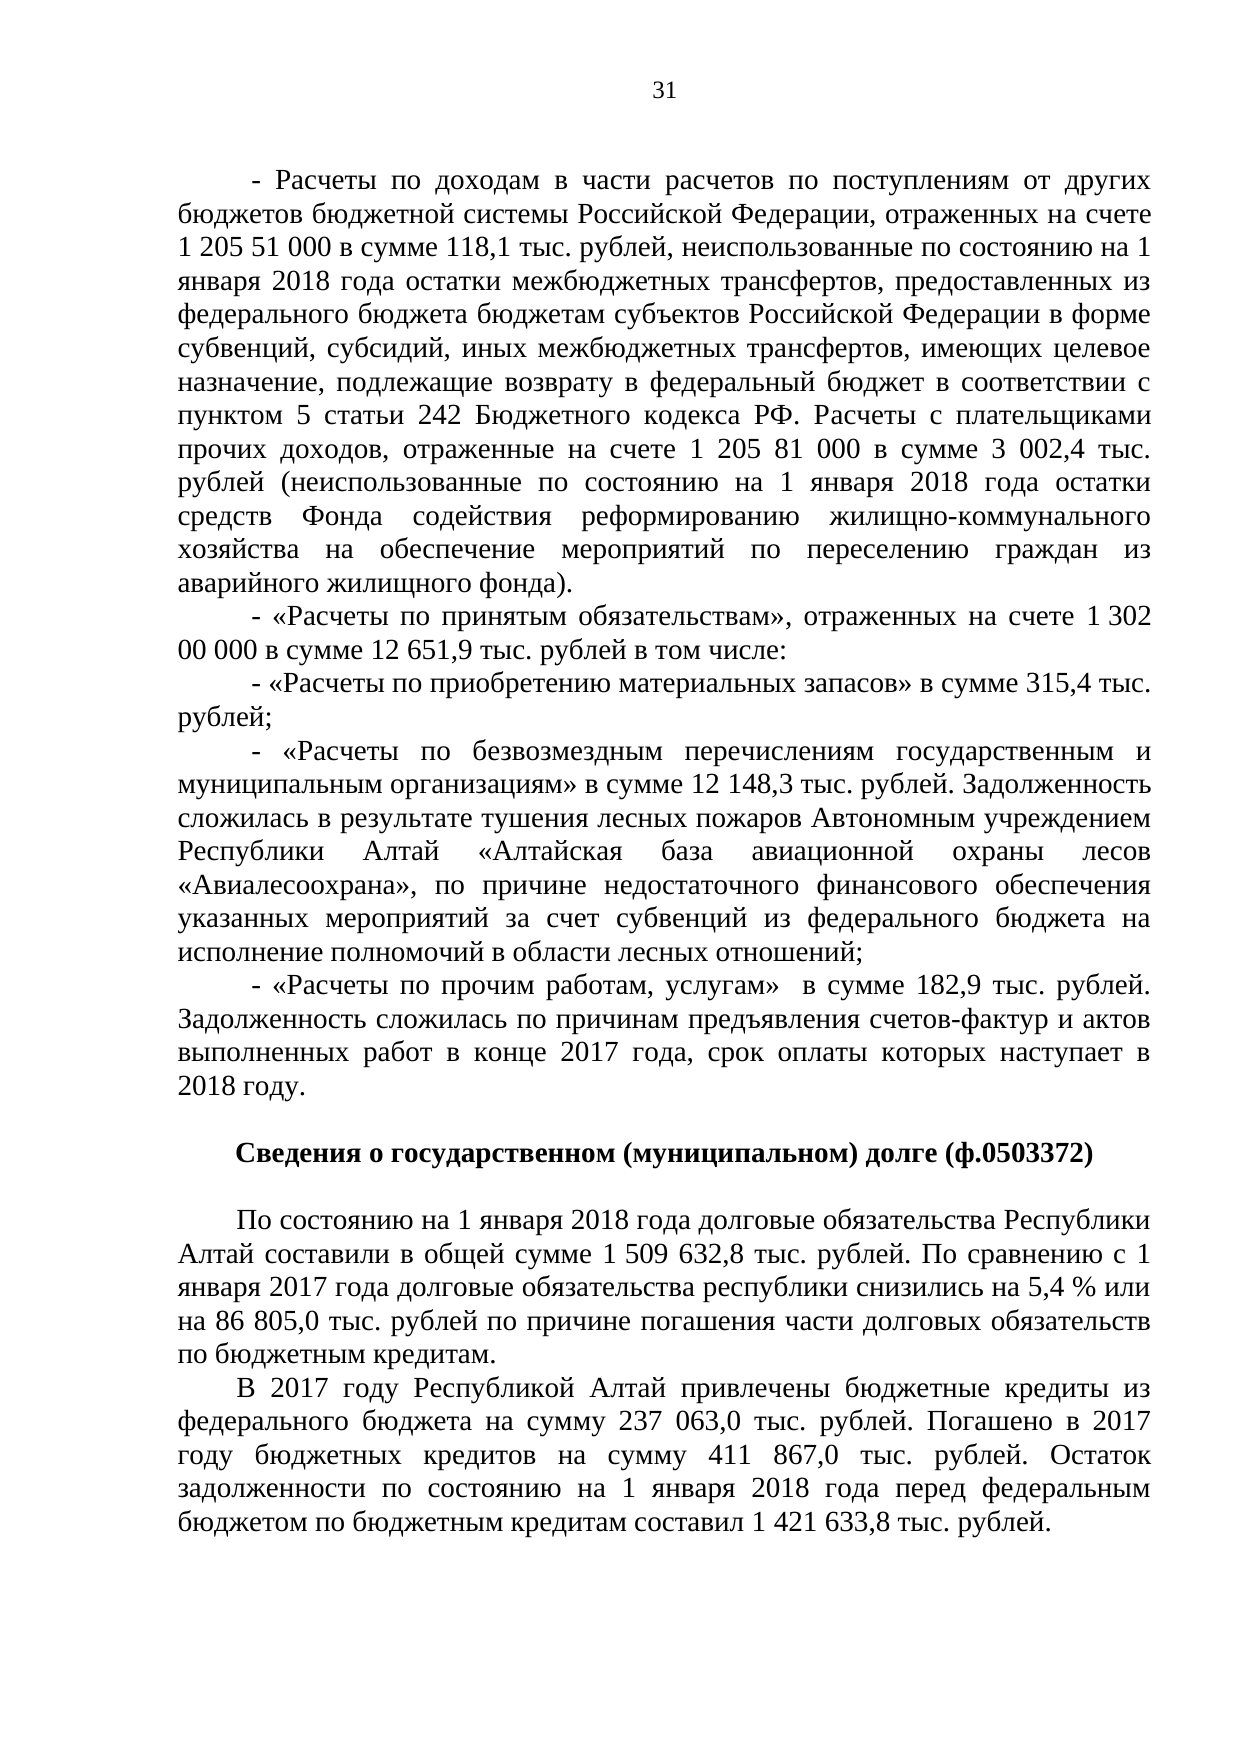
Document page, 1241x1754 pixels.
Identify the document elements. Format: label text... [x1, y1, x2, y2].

text По состоянию на 1 января 2018 года долговые обязательства Республики Алтай составили в общей сумме 1 509 632,8 тыс. рублей. По сравнению с 1 января 2017 года долговые обязательства республики снизились на 5,4 % или на 86 805,0 тыс. рублей по причине погашения части долговых обязательств по бюджетным кредитам. [177, 1202, 1152, 1370]
text - «Расчеты по принятым обязательствам», отраженных на счете 1 302 00 000 в сумме 12 651,9 тыс. рублей в том числе: [177, 598, 1152, 666]
text - Расчеты по доходам в части расчетов по поступлениям от других бюджетов бюджетной системы Российской Федерации, отраженных на счете 1 205 51 000 в сумме 118,1 тыс. рублей, неиспользованные по состоянию на 1 января 2018 года остатки межбюджетных трансфертов, предоставленных из федерального бюджета бюджетам субъектов Российской Федерации в форме субвенций, субсидий, иных межбюджетных трансфертов, имеющих целевое назначение, подлежащие возврату в федеральный бюджет в соответствии с пунктом 5 статьи 242 Бюджетного кодекса РФ. Расчеты с плательщиками прочих доходов, отраженные на счете 1 205 81 000 в сумме 3 002,4 тыс. рублей (неиспользованные по состоянию на 1 января 2018 года остатки средств Фонда содействия реформированию жилищно-коммунального хозяйства на обеспечение мероприятий по переселению граждан из аварийного жилищного фонда). [177, 162, 1152, 598]
text - «Расчеты по приобретению материальных запасов» в сумме 315,4 тыс. рублей; [177, 666, 1152, 733]
text Сведения о государственном (муниципальном) долге (ф.0503372) [177, 1135, 1152, 1169]
text - «Расчеты по прочим работам, услугам» в сумме 182,9 тыс. рублей. Задолженность сложилась по причинам предъявления счетов-фактур и актов выполненных работ в конце 2017 года, срок оплаты которых наступает в 2018 году. [177, 967, 1152, 1102]
text - «Расчеты по безвозмездным перечислениям государственным и муниципальным организациям» в сумме 12 148,3 тыс. рублей. Задолженность сложилась в результате тушения лесных пожаров Автономным учреждением Республики Алтай «Алтайская база авиационной охраны лесов «Авиалесоохрана», по причине недостаточного финансового обеспечения указанных мероприятий за счет субвенций из федерального бюджета на исполнение полномочий в области лесных отношений; [177, 733, 1152, 967]
text В 2017 году Республикой Алтай привлечены бюджетные кредиты из федерального бюджета на сумму 237 063,0 тыс. рублей. Погашено в 2017 году бюджетных кредитов на сумму 411 867,0 тыс. рублей. Остаток задолженности по состоянию на 1 января 2018 года перед федеральным бюджетом по бюджетным кредитам составил 1 421 633,8 тыс. рублей. [177, 1370, 1152, 1538]
